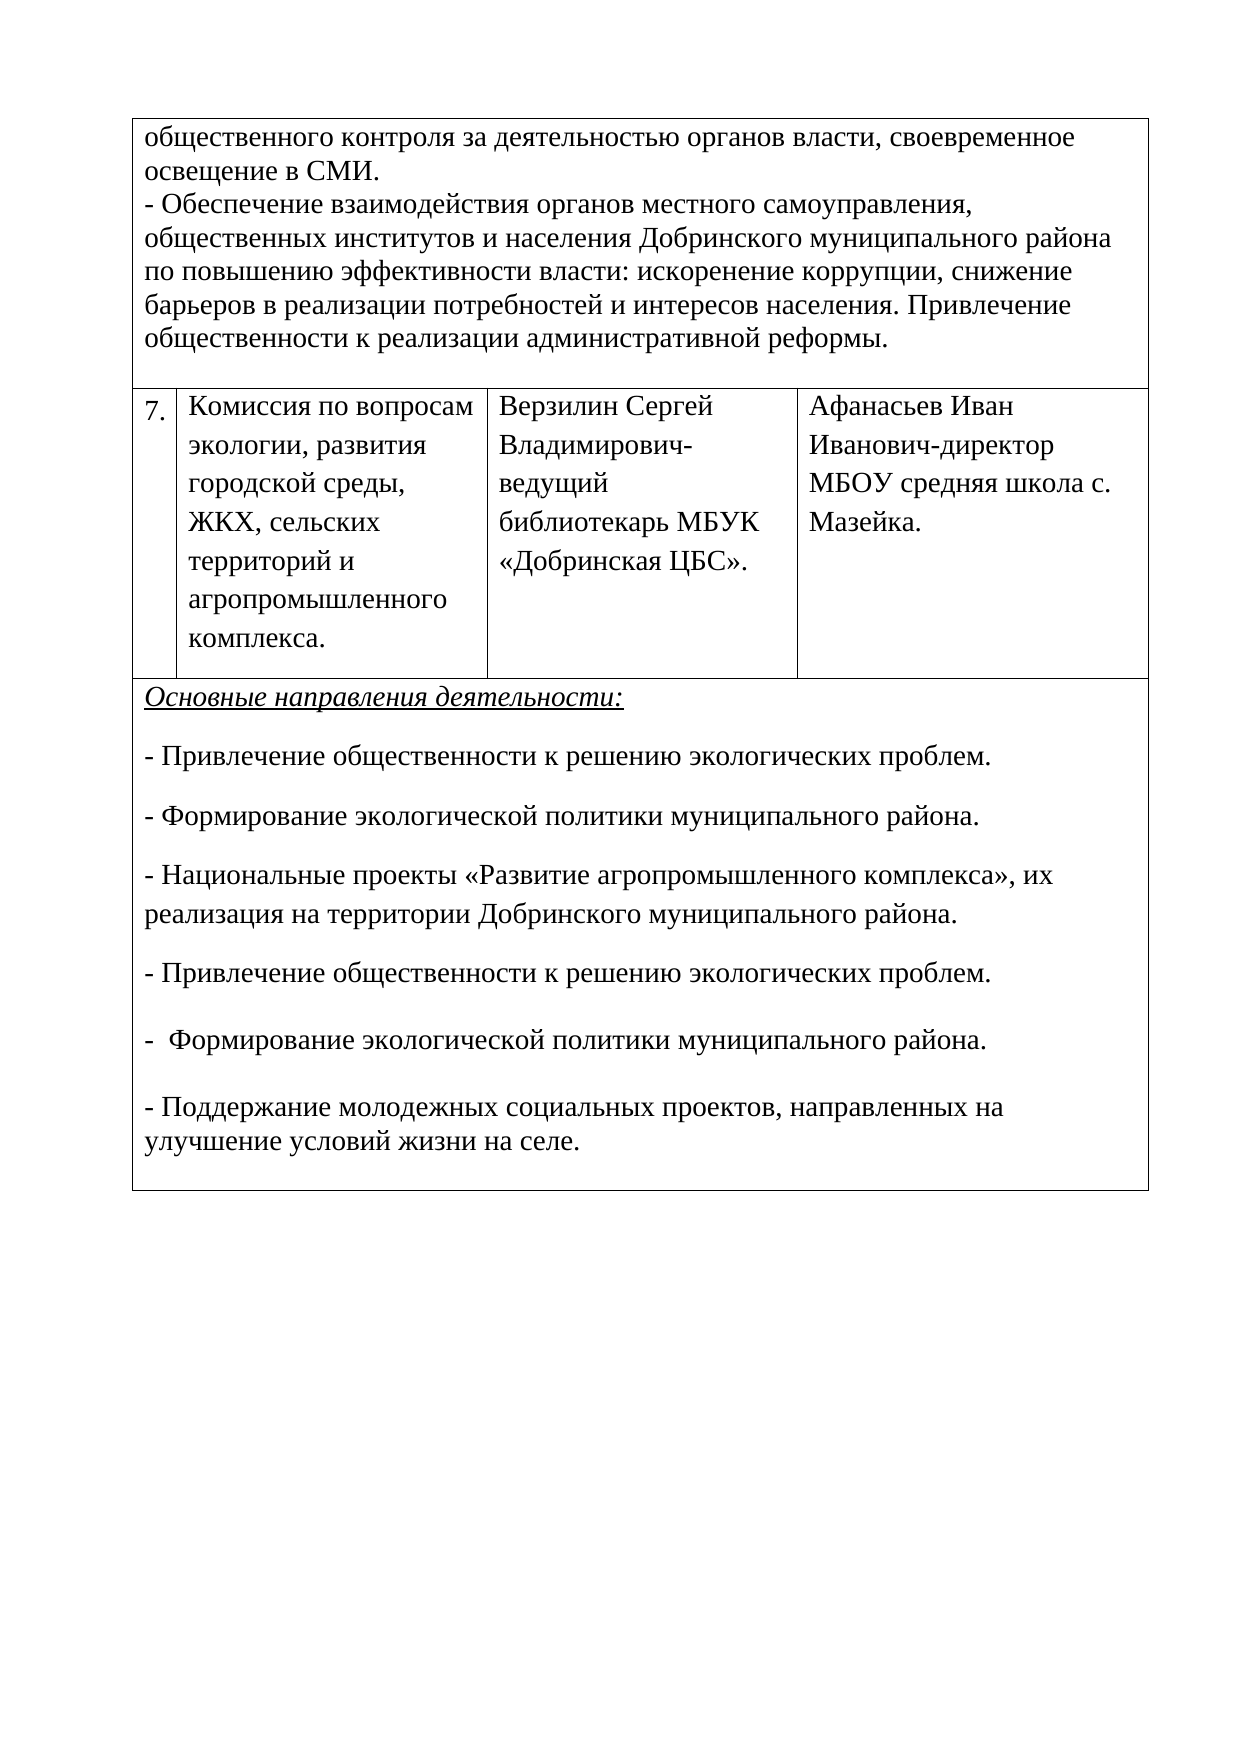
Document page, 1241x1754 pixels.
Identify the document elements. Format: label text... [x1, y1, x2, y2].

table_cell [133, 389, 176, 678]
table_cell Комиссия по вопросам экологии, развития городской среды, ЖКХ, сельских территорий и агропромышленного комплекса. [177, 389, 487, 678]
table_cell Афанасьев Иван Иванович-директор МБОУ средняя школа с. Мазейка. [798, 389, 1148, 678]
table_cell Основные направления деятельности: - Привлечение общественности к решению экологических проблем. - Формирование экологической политики муниципального района. - Национальные проекты «Развитие агропромышленного комплекса», их реализация на территории Добринского муниципального района. - Привлечение общественности к решению экологических проблем. - Формирование экологической политики муниципального района. - Поддержание молодежных социальных проектов, направленных на улучшение условий жизни на селе. [133, 679, 1148, 1190]
table_cell Верзилин Сергей Владимирович-ведущий библиотекарь МБУК «Добринская ЦБС». [488, 389, 797, 678]
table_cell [133, 119, 1148, 387]
